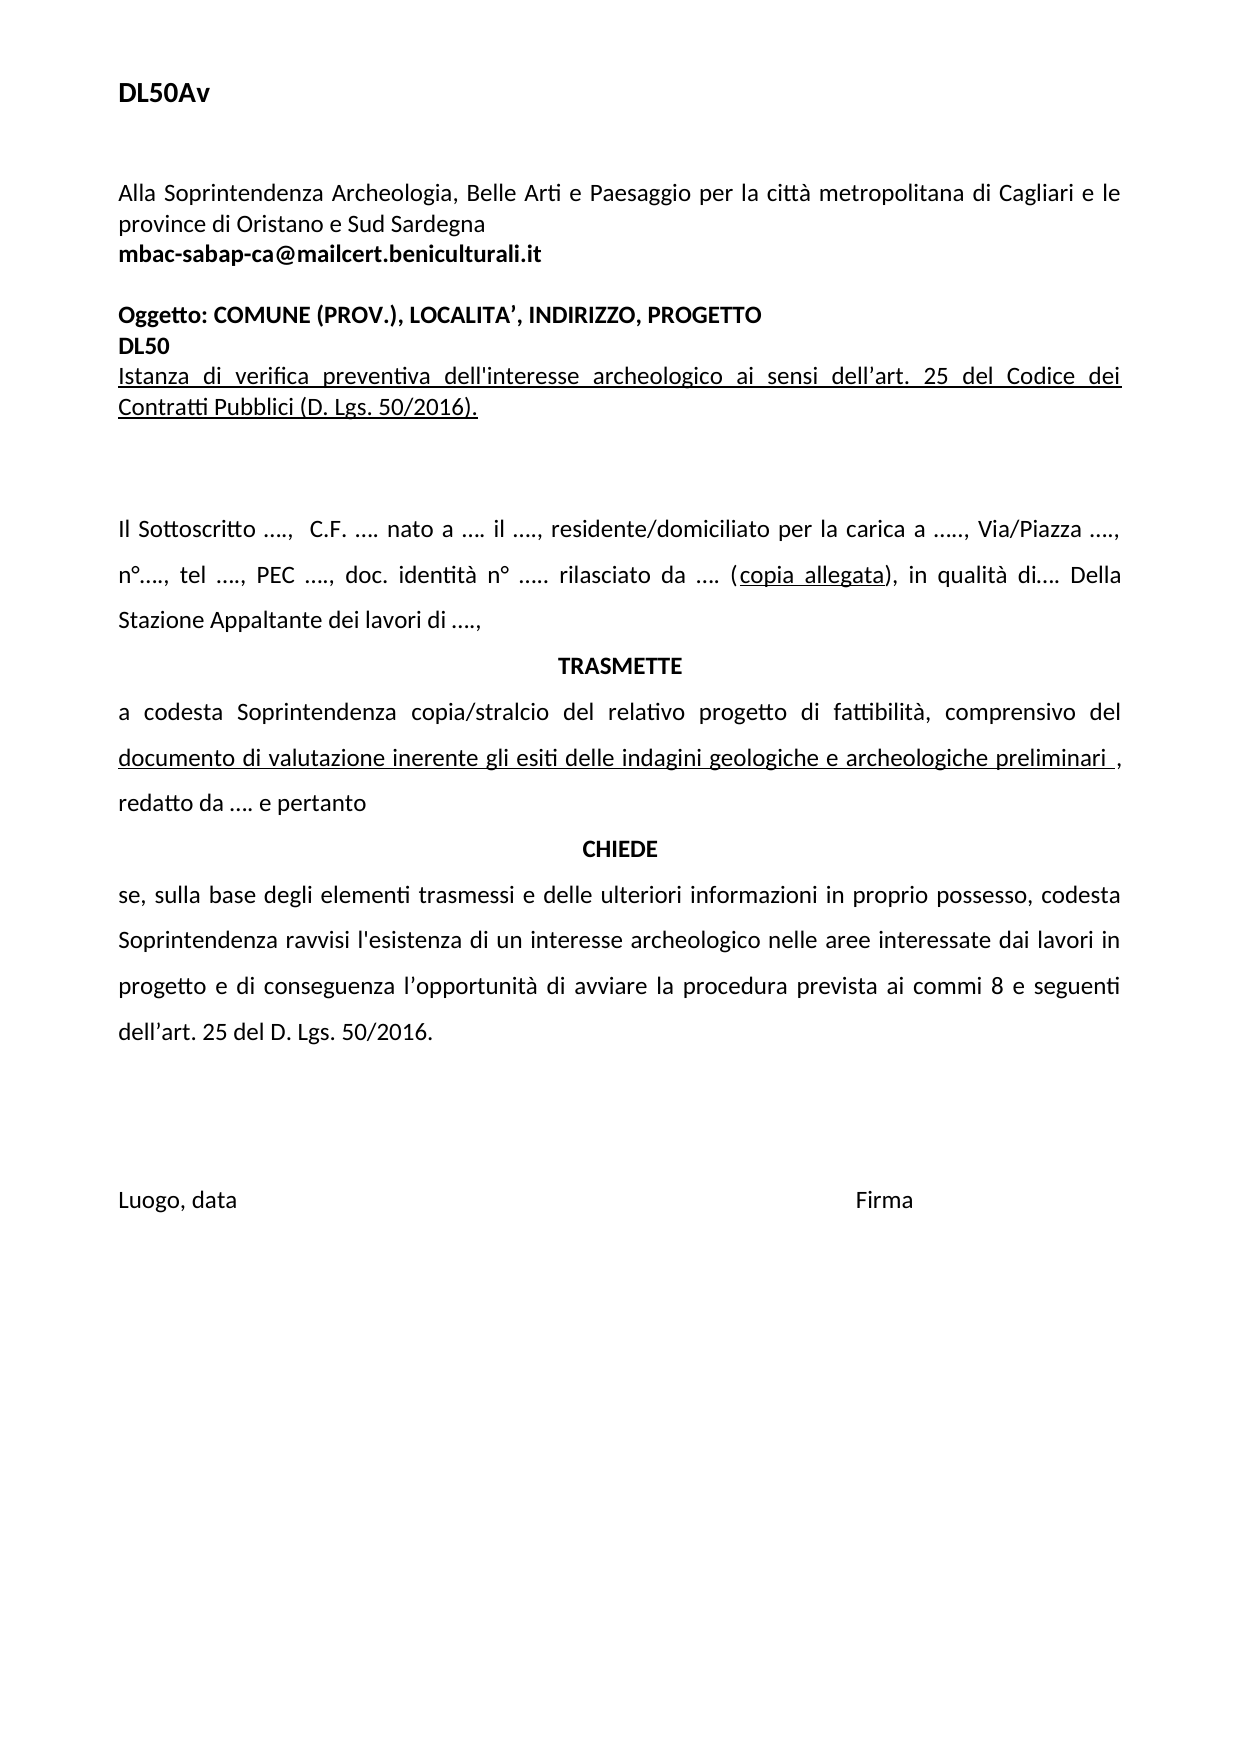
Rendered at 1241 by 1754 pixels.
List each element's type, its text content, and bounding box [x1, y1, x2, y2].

text TRASMETTE [118, 650, 1122, 681]
text DL50 [118, 330, 1122, 360]
text Istanza di verifica preventiva dell'interesse archeologico ai sensi dell’art. 25 del Codice dei Contratti Pubblici (D. Lgs. 50/2016). [118, 360, 1122, 386]
text Il Sottoscritto …., C.F. …. nato a …. il …., residente/domiciliato per la carica a ….., Via/Piazza …., n°…., tel …., PEC …., doc. identità n° ….. rilasciato da …. (copia allegata), in qualità di…. Della Stazione Appaltante dei lavori di …., [118, 513, 1122, 635]
text se, sulla base degli elementi trasmessi e delle ulteriori informazioni in proprio possesso, codesta Soprintendenza ravvisi l'esistenza di un interesse archeologico nelle aree interessate dai lavori in progetto e di conseguenza l’opportunità di avviare la procedura prevista ai commi 8 e seguenti dell’art. 25 del D. Lgs. 50/2016. [118, 879, 1122, 1047]
text Luogo, data Firma [118, 1184, 1122, 1214]
text Alla Soprintendenza Archeologia, Belle Arti e Paesaggio per la città metropolitana di Cagliari e le province di Oristano e Sud Sardegna [118, 177, 1122, 238]
text Oggetto: COMUNE (PROV.), LOCALITA’, INDIRIZZO, PROGETTO [118, 299, 1122, 330]
text a codesta Soprintendenza copia/stralcio del relativo progetto di fattibilità, comprensivo del documento di valutazione inerente gli esiti delle indagini geologiche e archeologiche preliminari , redatto da …. e pertanto [118, 696, 1122, 818]
text CHIEDE [118, 833, 1122, 864]
text Istanza di verifica preventiva dell'interesse archeologico ai sensi dell’art. 25 del Codice dei Contratti Pubblici (D. Lgs. 50/2016). [118, 388, 1122, 421]
text mbac-sabap-ca@mailcert.beniculturali.it [118, 238, 1122, 269]
